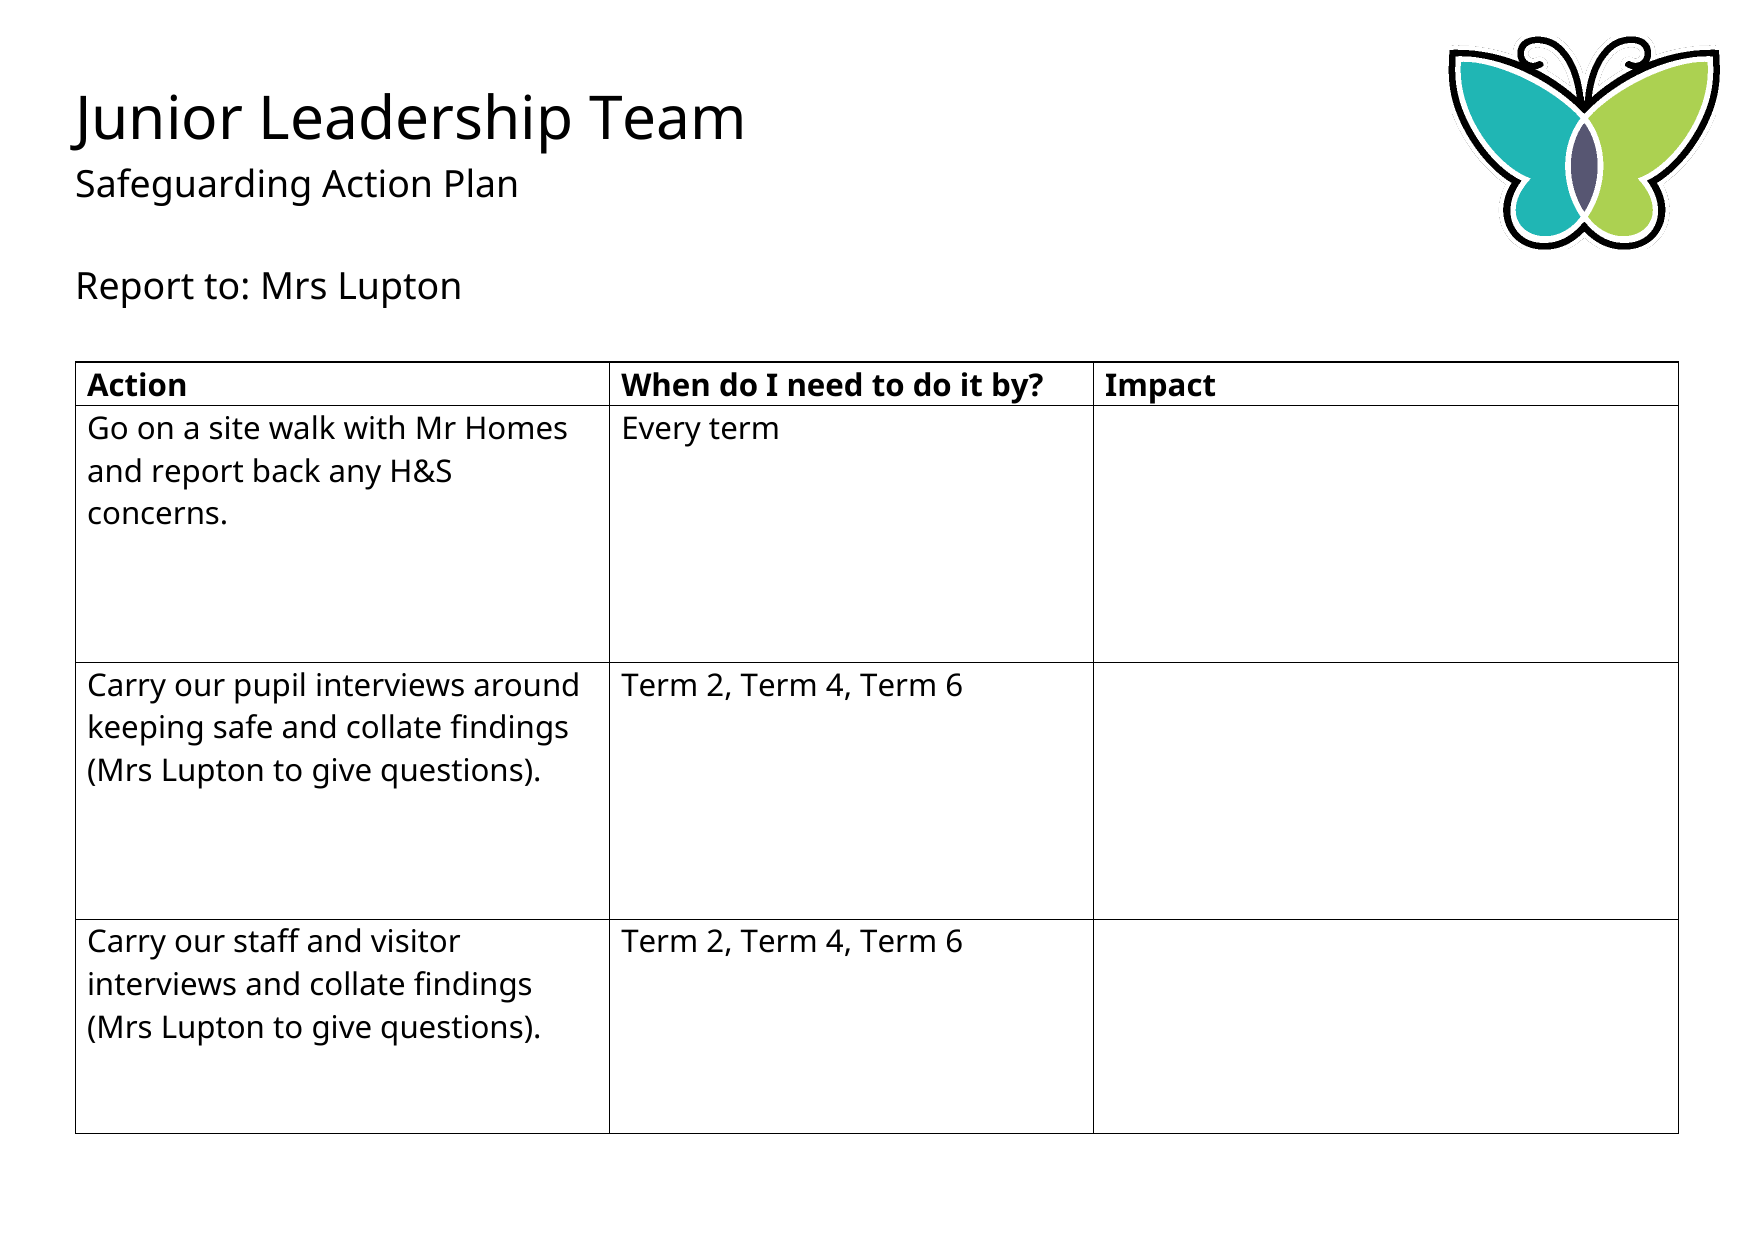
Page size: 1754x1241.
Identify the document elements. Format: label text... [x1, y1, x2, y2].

table_cell Carry our pupil interviews around keeping safe and collate findings (Mrs Lupton to give questions). [76, 663, 609, 918]
text Junior Leadership Team [75, 75, 1679, 157]
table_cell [610, 920, 1093, 1132]
table_cell [1094, 663, 1678, 918]
table_header Impact [1094, 363, 1678, 405]
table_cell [76, 920, 609, 1132]
table_header Action [76, 363, 609, 405]
picture [1436, 18, 1732, 269]
table_cell Go on a site walk with Mr Homes and report back any H&S concerns. [76, 406, 609, 662]
table_cell Every term [610, 406, 1093, 662]
table_cell Term 2, Term 4, Term 6 [610, 663, 1093, 918]
text Safeguarding Action Plan [75, 157, 1679, 208]
table_cell [1094, 406, 1678, 662]
text Report to: Mrs Lupton [75, 259, 1679, 310]
table_header When do I need to do it by? [610, 363, 1093, 405]
table_cell [1094, 920, 1678, 1132]
